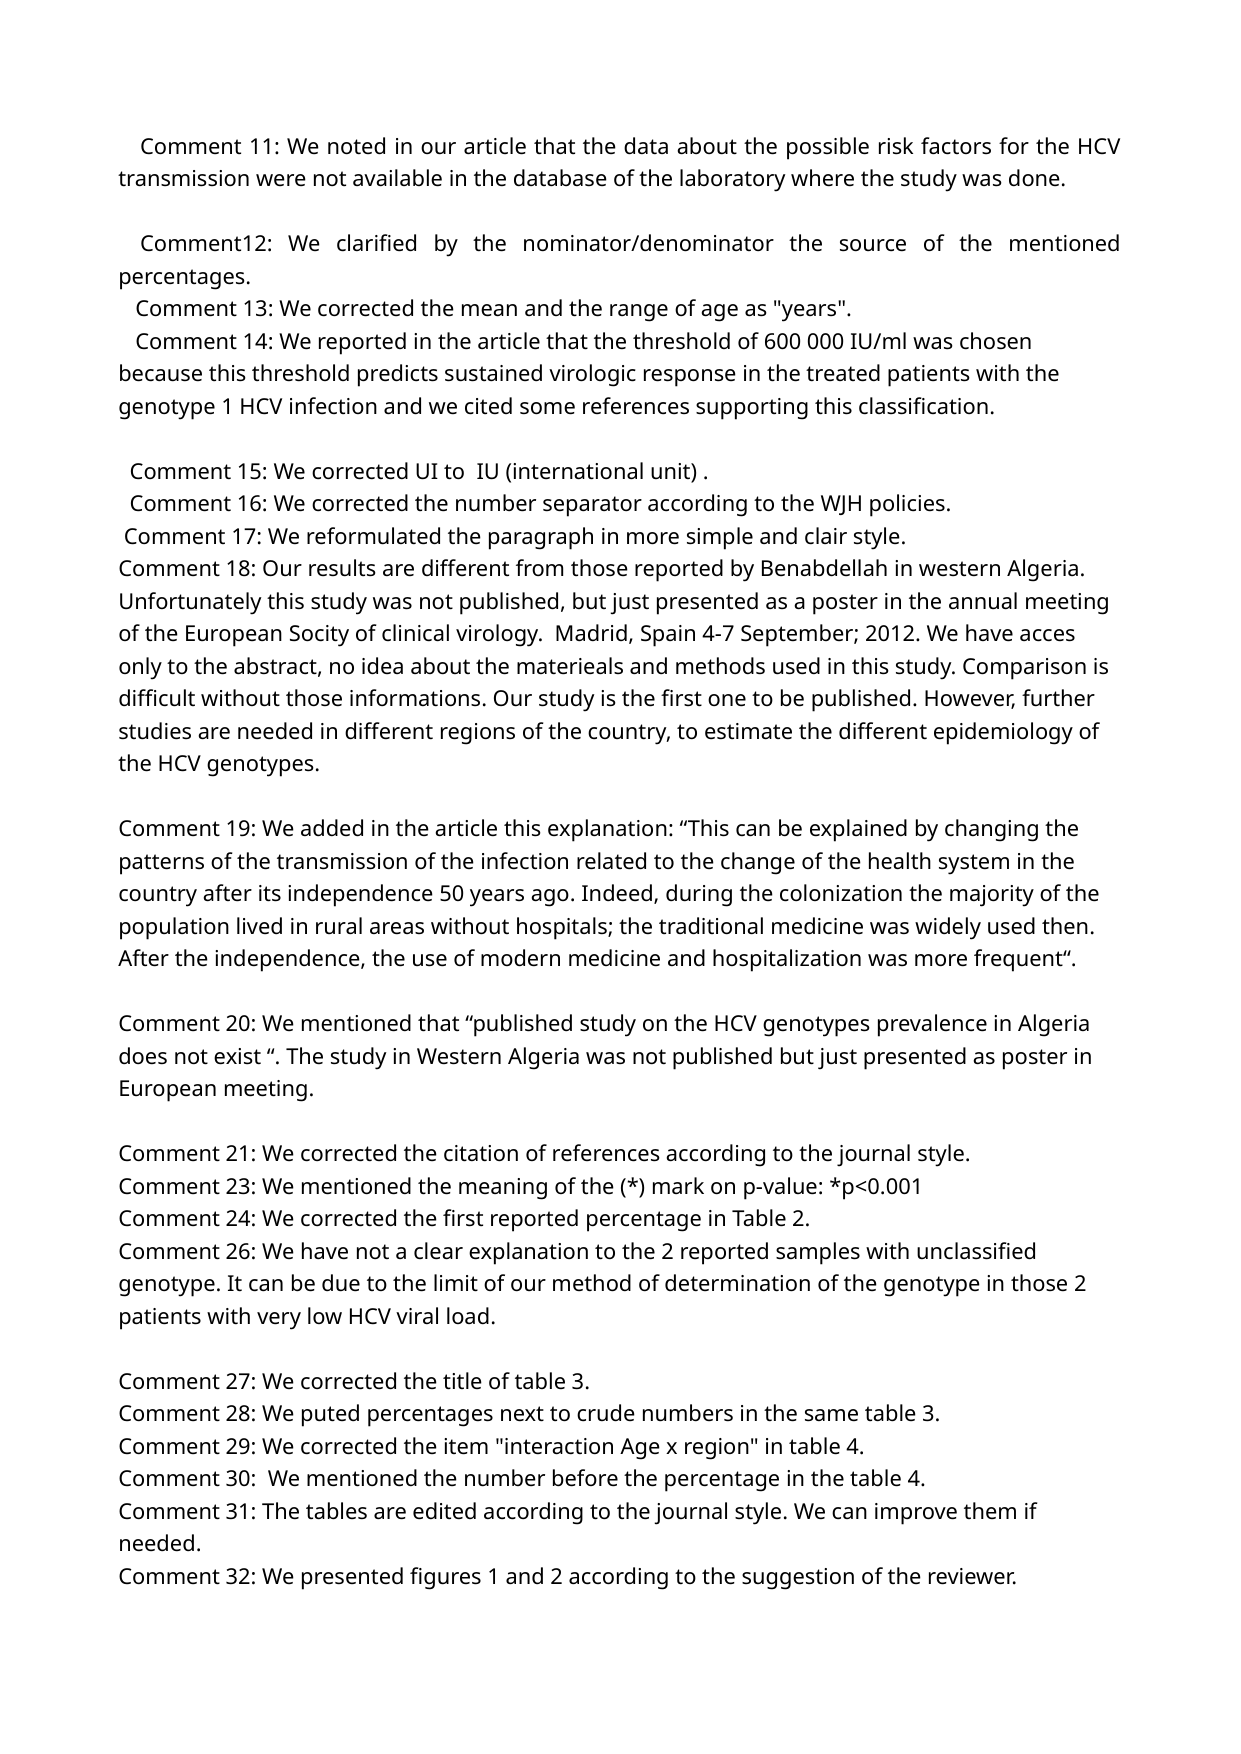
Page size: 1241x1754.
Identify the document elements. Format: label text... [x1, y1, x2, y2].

text Comment 15: We corrected UI to IU (international unit) . [118, 454, 1122, 487]
text Comment 17: We reformulated the paragraph in more simple and clair style. [118, 519, 1122, 552]
text Comment 13: We corrected the mean and the range of age as "years". [118, 292, 1122, 324]
text Comment 26: We have not a clear explanation to the 2 reported samples with unclassified genotype. It can be due to the limit of our method of determination of the genotype in those 2 patients with very low HCV viral load. [118, 1234, 1122, 1332]
text Comment 29: We corrected the item "interaction Age x region" in table 4. [118, 1429, 1122, 1462]
text Comment 21: We corrected the citation of references according to the journal style. [118, 1137, 1122, 1169]
text Comment 11: We noted in our article that the data about the possible risk factors for the HCV transmission were not available in the database of the laboratory where the study was done. [118, 129, 1122, 194]
text Comment 23: We mentioned the meaning of the (*) mark on p-value: *p<0.001 [118, 1169, 1122, 1202]
text Comment 16: We corrected the number separator according to the WJH policies. [118, 487, 1122, 519]
text Comment 32: We presented figures 1 and 2 according to the suggestion of the reviewer. [118, 1559, 1122, 1592]
text Comment 28: We puted percentages next to crude numbers in the same table 3. [118, 1397, 1122, 1429]
text Comment 14: We reported in the article that the threshold of 600 000 IU/ml was chosen because this threshold predicts sustained virologic response in the treated patients with the genotype 1 HCV infection and we cited some references supporting this classification. [118, 324, 1122, 422]
text Comment12: We clarified by the nominator/denominator the source of the mentioned percentages. [118, 227, 1122, 292]
text Comment 24: We corrected the first reported percentage in Table 2. [118, 1202, 1122, 1234]
text Comment 20: We mentioned that “published study on the HCV genotypes prevalence in Algeria does not exist “. The study in Western Algeria was not published but just presented as poster in European meeting. [118, 1007, 1122, 1104]
text Comment 31: The tables are edited according to the journal style. We can improve them if needed. [118, 1494, 1122, 1559]
text Comment 18: Our results are different from those reported by Benabdellah in western Algeria. Unfortunately this study was not published, but just presented as a poster in the annual meeting of the European Socity of clinical virology. Madrid, Spain 4-7 September; 2012. We have acces only to the abstract, no idea about the materieals and methods used in this study. Comparison is difficult without those informations. Our study is the first one to be published. However, further studies are needed in different regions of the country, to estimate the different epidemiology of the HCV genotypes. [118, 552, 1122, 779]
text Comment 27: We corrected the title of table 3. [118, 1364, 1122, 1397]
text Comment 19: We added in the article this explanation: “This can be explained by changing the patterns of the transmission of the infection related to the change of the health system in the country after its independence 50 years ago. Indeed, during the colonization the majority of the population lived in rural areas without hospitals; the traditional medicine was widely used then. After the independence, the use of modern medicine and hospitalization was more frequent“. [118, 812, 1122, 974]
text Comment 30: We mentioned the number before the percentage in the table 4. [118, 1462, 1122, 1494]
